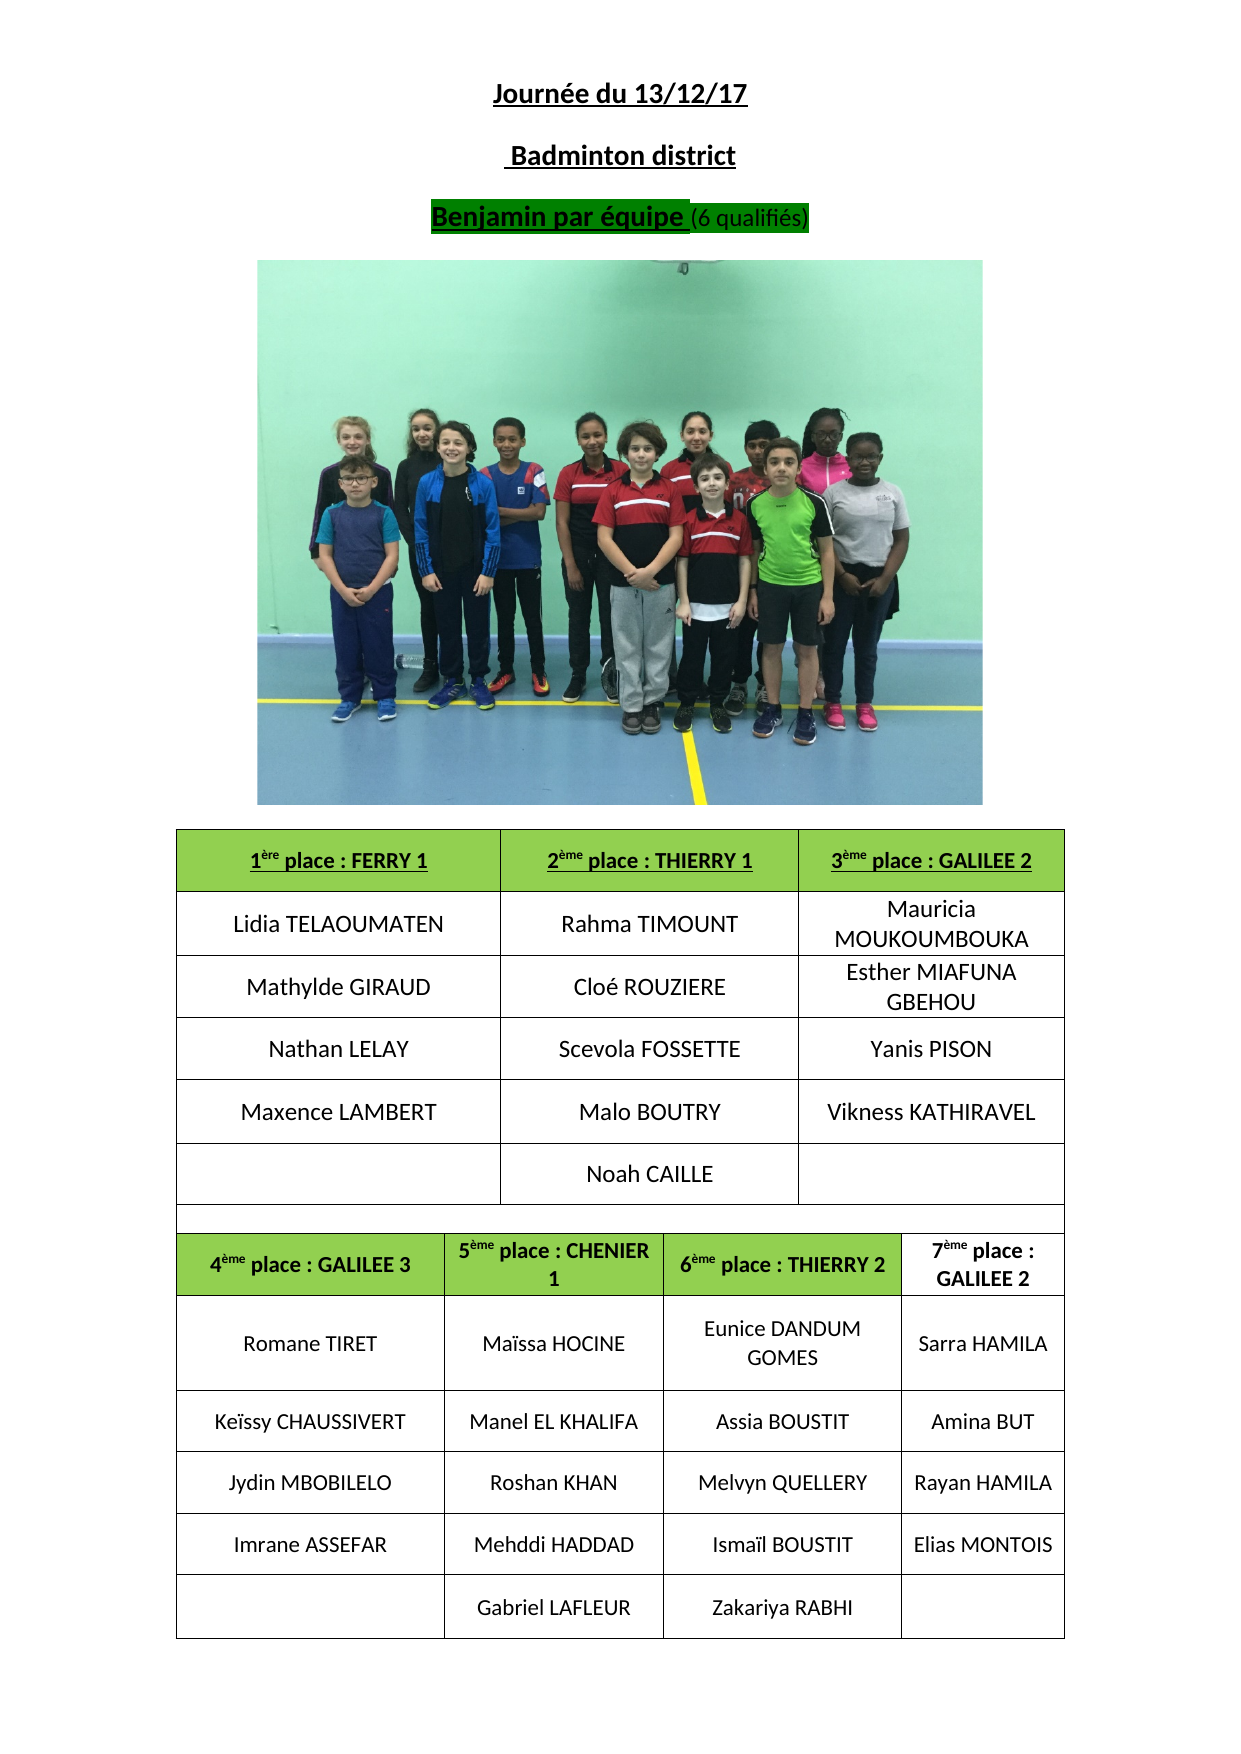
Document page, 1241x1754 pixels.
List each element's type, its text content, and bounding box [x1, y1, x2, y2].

table_cell Maxence LAMBERT [177, 1080, 500, 1142]
table_cell Cloé ROUZIERE [501, 956, 798, 1017]
table_cell Rayan HAMILA [902, 1452, 1064, 1513]
table_cell Mauricia MOUKOUMBOUKA [799, 892, 1064, 955]
text Journée du 13/12/17 [75, 75, 1165, 111]
table_cell Amina BUT [902, 1391, 1064, 1451]
table_cell Manel EL KHALIFA [445, 1391, 663, 1451]
text Badminton district [75, 137, 1165, 172]
table_header 1ère place : FERRY 1 [177, 830, 500, 891]
table_cell [177, 1575, 444, 1638]
table_cell 4ème place : GALILEE 3 [177, 1234, 444, 1295]
text Benjamin par équipe (6 qualifiés) [75, 198, 1165, 234]
table_cell Eunice DANDUM GOMES [664, 1296, 901, 1389]
table_cell Scevola FOSSETTE [501, 1018, 798, 1078]
table_cell Elias MONTOIS [902, 1514, 1064, 1574]
table_cell Mathylde GIRAUD [177, 956, 500, 1017]
table_cell Gabriel LAFLEUR [445, 1575, 663, 1638]
table_cell [799, 1144, 1064, 1204]
table_cell [902, 1575, 1064, 1638]
table_cell Romane TIRET [177, 1296, 444, 1389]
table_cell Esther MIAFUNA GBEHOU [799, 956, 1064, 1017]
table_cell [177, 1205, 1064, 1233]
table_cell Lidia TELAOUMATEN [177, 892, 500, 955]
table_cell Vikness KATHIRAVEL [799, 1080, 1064, 1142]
table_cell Sarra HAMILA [902, 1296, 1064, 1389]
table_header 3ème place : GALILEE 2 [799, 830, 1064, 891]
table_header 2ème place : THIERRY 1 [501, 830, 798, 891]
table_cell 5ème place : CHENIER 1 [445, 1234, 663, 1295]
table_cell Yanis PISON [799, 1018, 1064, 1078]
table_cell [177, 1144, 500, 1204]
table_cell Mehddi HADDAD [445, 1514, 663, 1574]
table_cell Roshan KHAN [445, 1452, 663, 1513]
table_cell Jydin MBOBILELO [177, 1452, 444, 1513]
table_cell Melvyn QUELLERY [664, 1452, 901, 1513]
table_cell Noah CAILLE [501, 1144, 798, 1204]
table_cell Assia BOUSTIT [664, 1391, 901, 1451]
table_cell Keïssy CHAUSSIVERT [177, 1391, 444, 1451]
table_cell Nathan LELAY [177, 1018, 500, 1078]
table_cell Maïssa HOCINE [445, 1296, 663, 1389]
table_cell Ismaïl BOUSTIT [664, 1514, 901, 1574]
table_cell Malo BOUTRY [501, 1080, 798, 1142]
table_cell 7ème place : GALILEE 2 [902, 1234, 1064, 1295]
table_cell Rahma TIMOUNT [501, 892, 798, 955]
table_cell Zakariya RABHI [664, 1575, 901, 1638]
picture [257, 260, 983, 805]
table_cell Imrane ASSEFAR [177, 1514, 444, 1574]
table_cell 6ème place : THIERRY 2 [664, 1234, 901, 1295]
